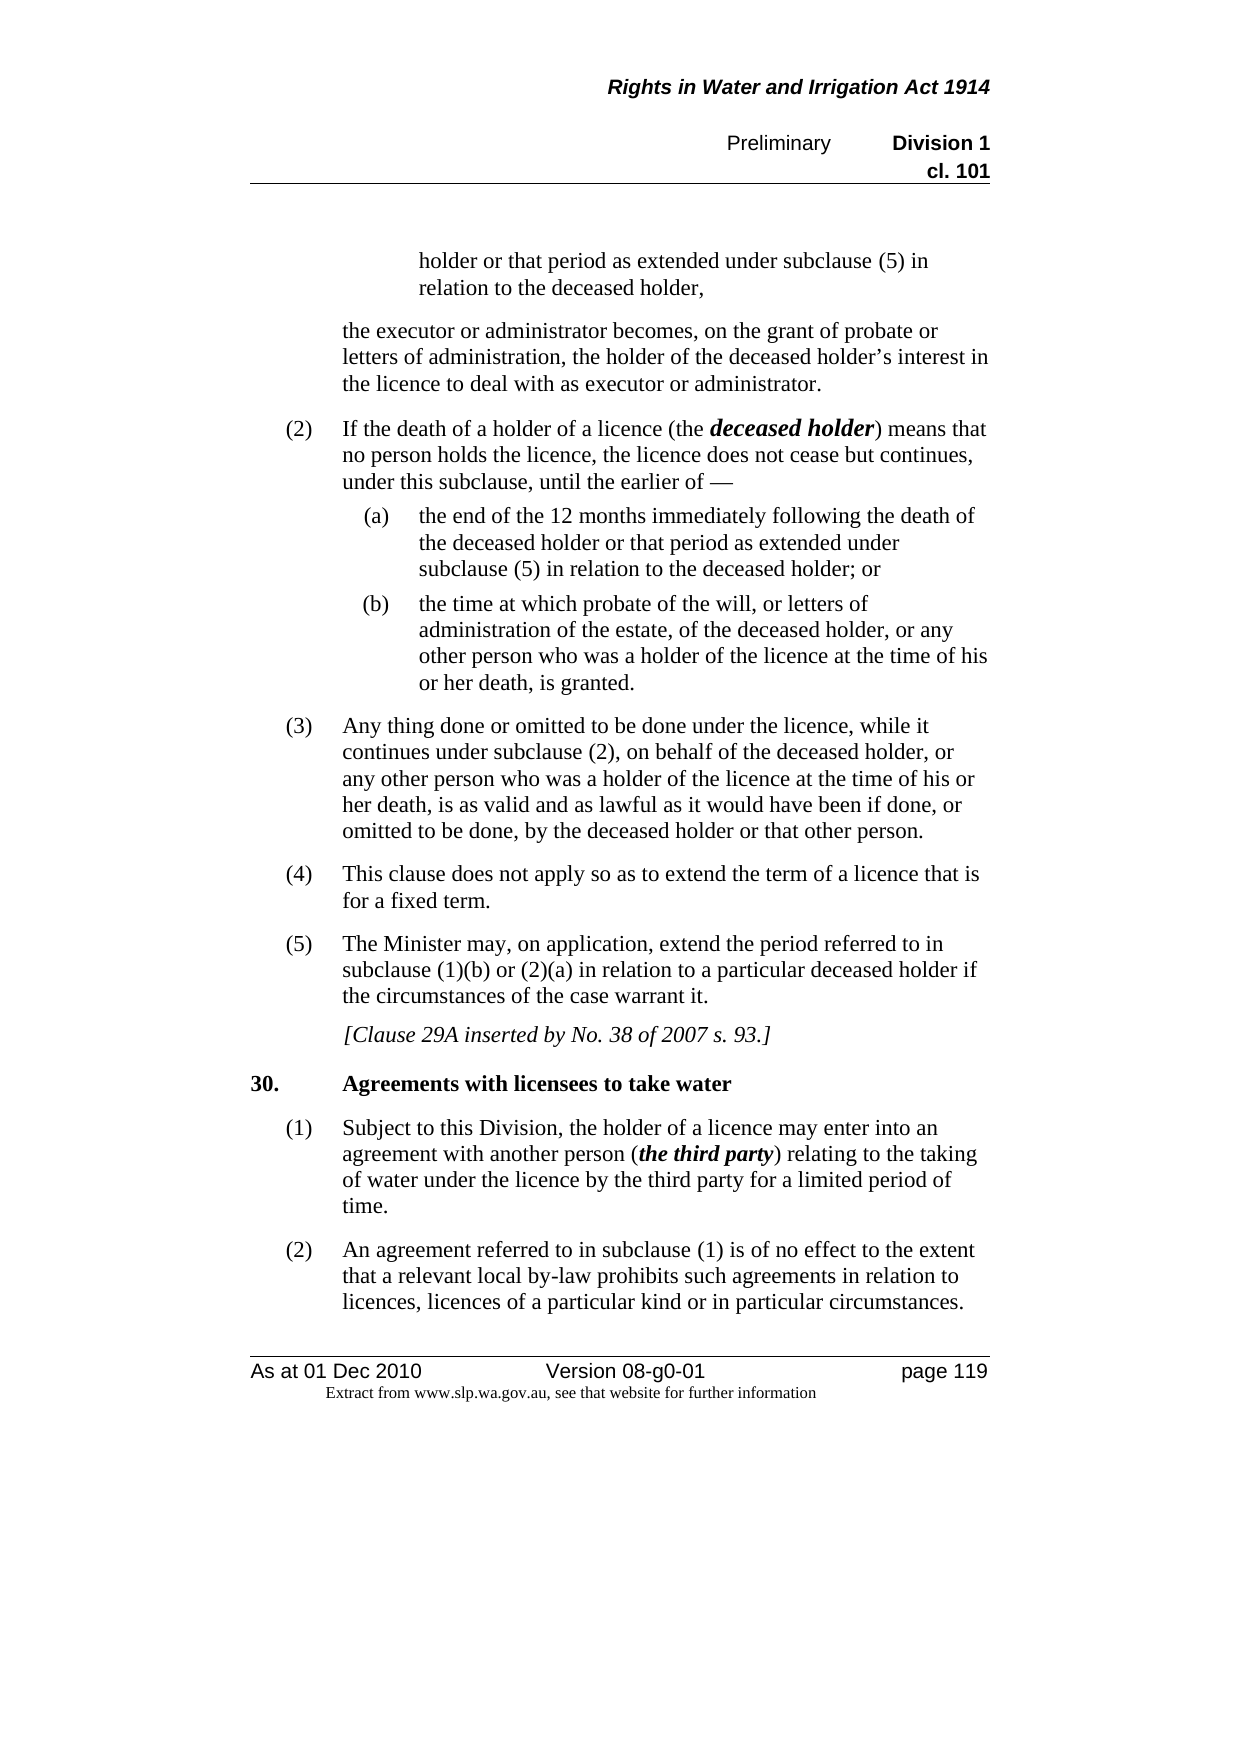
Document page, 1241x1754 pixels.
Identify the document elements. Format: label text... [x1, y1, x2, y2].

text (2) An agreement referred to in subclause (1) is of no effect to the extent that a relevant local by-law prohibits such agreements in relation to licences, licences of a particular kind or in particular circumstances. [250, 1236, 990, 1315]
text the executor or administrator becomes, on the grant of probate or letters of administration, the holder of the deceased holder’s interest in the licence to deal with as executor or administrator. [250, 317, 990, 396]
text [250, 247, 990, 300]
text (b) the time at which probate of the will, or letters of administration of the estate, of the deceased holder, or any other person who was a holder of the licence at the time of his or her death, is granted. [250, 590, 990, 695]
text (a) the end of the 12 months immediately following the death of the deceased holder or that period as extended under subclause (5) in relation to the deceased holder; or [250, 502, 990, 581]
text [Clause 29A inserted by No. 38 of 2007 s. 93.] [250, 1021, 990, 1048]
text (5) The Minister may, on application, extend the period referred to in subclause (1)(b) or (2)(a) in relation to a particular deceased holder if the circumstances of the case warrant it. [250, 930, 990, 1009]
text (3) Any thing done or omitted to be done under the licence, while it continues under subclause (2), on behalf of the deceased holder, or any other person who was a holder of the licence at the time of his or her death, is as valid and as lawful as it would have been if done, or omitted to be done, by the deceased holder or that other person. [250, 712, 990, 844]
subtitle 30. Agreements with licensees to take water [250, 1071, 990, 1097]
text (4) This clause does not apply so as to extend the term of a licence that is for a fixed term. [250, 860, 990, 913]
text (1) Subject to this Division, the holder of a licence may enter into an agreement with another person (the third party) relating to the taking of water under the licence by the third party for a limited period of time. [250, 1113, 990, 1219]
text (2) If the death of a holder of a licence (the deceased holder) means that no person holds the licence, the licence does not cease but continues, under this subclause, until the earlier of — [250, 413, 990, 494]
